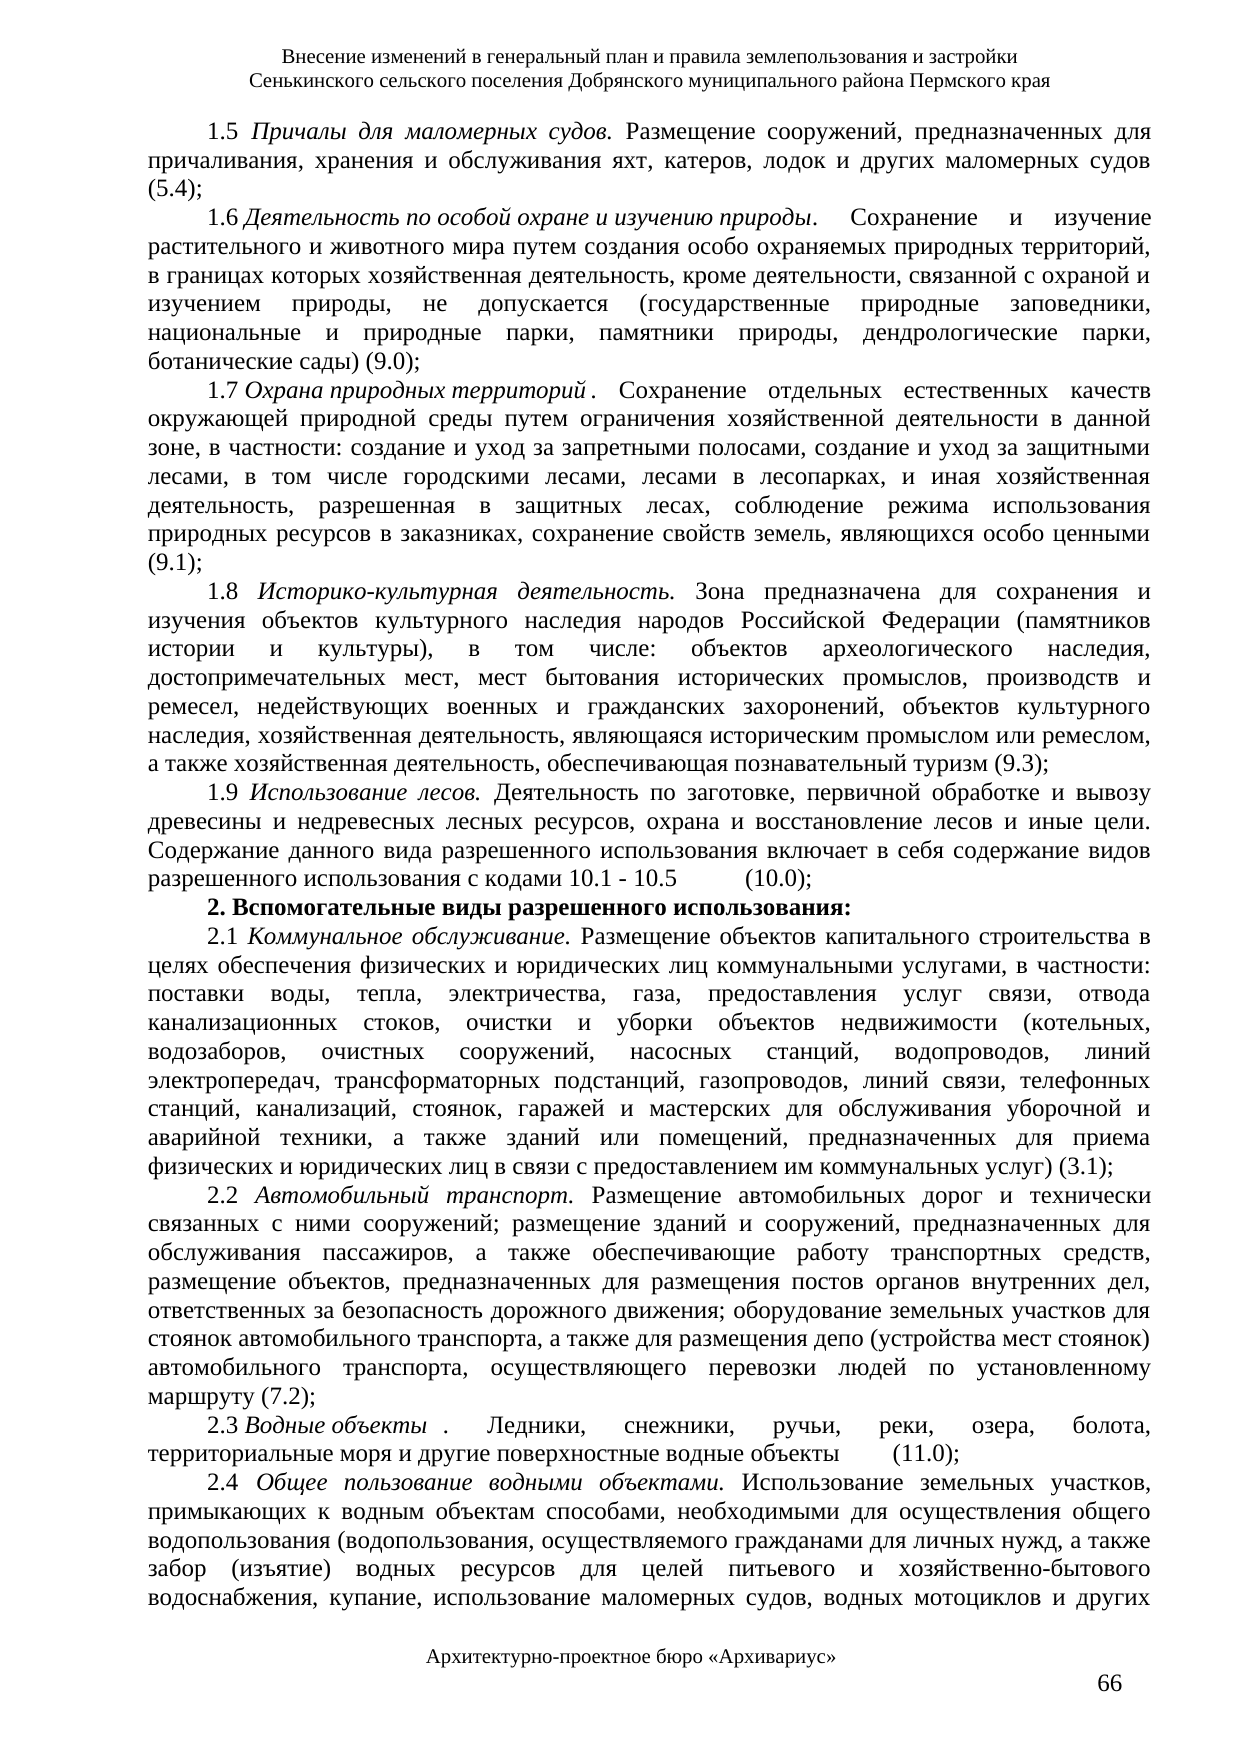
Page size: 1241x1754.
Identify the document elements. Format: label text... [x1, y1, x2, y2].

text 1.6 Деятельность по особой охране и изучению природы . Сохранение и изучение растительного и животного мира путем создания особо охраняемых природных территорий, в границах которых хозяйственная деятельность, кроме деятельности, связанной с охраной и изучением природы, не допускается (государственные природные заповедники, национальные и природные парки, памятники природы, дендрологические парки, ботанические сады) (9.0); [148, 202, 1152, 375]
text 2.3 Водные объекты . Ледники, снежники, ручьи, реки, озера, болота, территориальные моря и другие поверхностные водные объекты (11.0); [148, 1410, 1152, 1467]
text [148, 1467, 1152, 1611]
text 1.8 Историко-культурная деятельность. Зона предназначена для сохранения и изучения объектов культурного наследия народов Российской Федерации (памятников истории и культуры), в том числе: объектов археологического наследия, достопримечательных мест, мест бытования исторических промыслов, производств и ремесел, недействующих военных и гражданских захоронений, объектов культурного наследия, хозяйственная деятельность, являющаяся историческим промыслом или ремеслом, а также хозяйственная деятельность, обеспечивающая познавательный туризм (9.3); [148, 576, 1152, 777]
text 2.1 Коммунальное обслуживание. Размещение объектов капитального строительства в целях обеспечения физических и юридических лиц коммунальными услугами, в частности: поставки воды, тепла, электричества, газа, предоставления услуг связи, отвода канализационных стоков, очистки и уборки объектов недвижимости (котельных, водозаборов, очистных сооружений, насосных станций, водопроводов, линий электропередач, трансформаторных подстанций, газопроводов, линий связи, телефонных станций, канализаций, стоянок, гаражей и мастерских для обслуживания уборочной и аварийной техники, а также зданий или помещений, предназначенных для приема физических и юридических лиц в связи с предоставлением им коммунальных услуг) (3.1); [148, 921, 1152, 1180]
text 1.9 Использование лесов. Деятельность по заготовке, первичной обработке и вывозу древесины и недревесных лесных ресурсов, охрана и восстановление лесов и иные цели. Содержание данного вида разрешенного использования включает в себя содержание видов разрешенного использования с кодами 10.1 - 10.5 (10.0); [148, 777, 1152, 892]
text 2.2 Автомобильный транспорт. Размещение автомобильных дорог и технически связанных с ними сооружений; размещение зданий и сооружений, предназначенных для обслуживания пассажиров, а также обеспечивающие работу транспортных средств, размещение объектов, предназначенных для размещения постов органов внутренних дел, ответственных за безопасность дорожного движения; оборудование земельных участков для стоянок автомобильного транспорта, а также для размещения депо (устройства мест стоянок) автомобильного транспорта, осуществляющего перевозки людей по установленному маршруту (7.2); [148, 1180, 1152, 1410]
text 1.7 Охрана природных территорий . Сохранение отдельных естественных качеств окружающей природной среды путем ограничения хозяйственной деятельности в данной зоне, в частности: создание и уход за запретными полосами, создание и уход за защитными лесами, в том числе городскими лесами, лесами в лесопарках, и иная хозяйственная деятельность, разрешенная в защитных лесах, соблюдение режима использования природных ресурсов в заказниках, сохранение свойств земель, являющихся особо ценными (9.1); [148, 375, 1152, 576]
text 2. Вспомогательные виды разрешенного использования: [148, 892, 1152, 921]
text 1.5 Причалы для маломерных судов. Размещение сооружений, предназначенных для причаливания, хранения и обслуживания яхт, катеров, лодок и других маломерных судов (5.4); [148, 116, 1152, 202]
